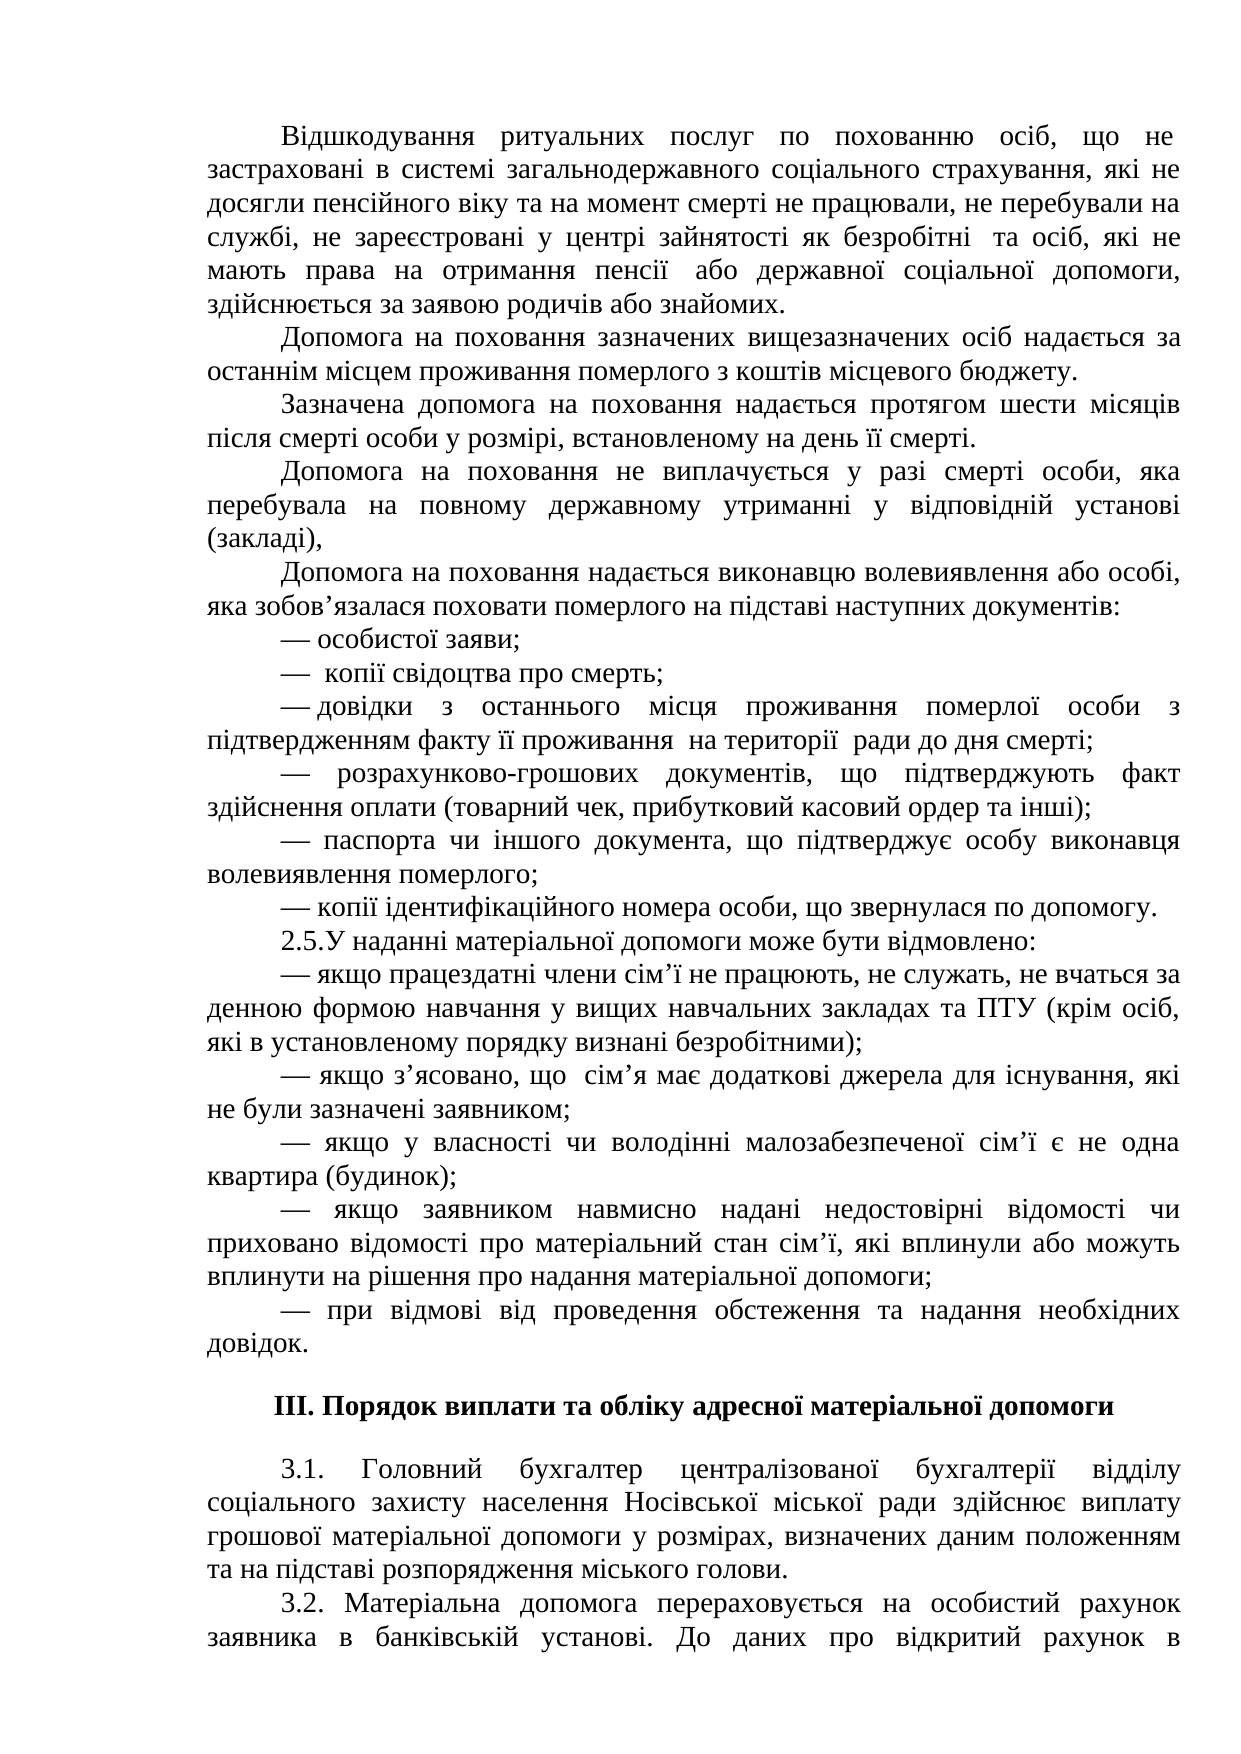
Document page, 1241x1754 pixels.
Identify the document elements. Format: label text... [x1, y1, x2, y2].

text — при відмові від проведення обстеження та надання необхідних довідок. [207, 1292, 1181, 1359]
text Допомога на поховання не виплачується у разі смерті особи, яка перебувала на повному державному утриманні у відповідній установі (закладі), [207, 453, 1181, 554]
text — копії ідентифікаційного номера особи, що звернулася по допомогу. [207, 889, 1181, 923]
text — паспорта чи іншого документа, що підтверджує особу виконавця волевиявлення померлого; [207, 822, 1181, 889]
text 3.1. Головний бухгалтер централізованої бухгалтерії відділу соціального захисту населення Носівської міської ради здійснює виплату грошової матеріальної допомоги у розмірах, визначених даним положенням та на підставі розпорядження міського голови. [207, 1451, 1181, 1585]
text — якщо у власності чи володінні малозабезпеченої сім’ї є не одна квартира (будинок); [207, 1124, 1181, 1191]
text — якщо з’ясовано, що сім’я має додаткові джерела для існування, які не були зазначені заявником; [207, 1057, 1181, 1124]
text ІІІ. Порядок виплати та обліку адресної матеріальної допомоги [207, 1388, 1181, 1422]
text Відшкодування ритуальних послуг по похованню осіб, що не застраховані в системі загальнодержавного соціального страхування, які не досягли пенсійного віку та на момент смерті не працювали, не перебували на службі, не зареєстровані у центрі зайнятості як безробітні та осіб, які не мають права на отримання пенсії або державної соціальної допомоги, здійснюється за заявою родичів або знайомих. [207, 118, 1181, 319]
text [207, 1585, 1181, 1652]
text Допомога на поховання зазначених вищезазначених осіб надається за останнім місцем проживання померлого з коштів місцевого бюджету. [207, 319, 1181, 386]
text — довідки з останнього місця проживання померлої особи з підтвердженням факту її проживання на території ради до дня смерті; [207, 688, 1181, 755]
text — якщо заявником навмисно надані недостовірні відомості чи приховано відомості про матеріальний стан сім’ї, які вплинули або можуть вплинути на рішення про надання матеріальної допомоги; [207, 1191, 1181, 1292]
text Зазначена допомога на поховання надається протягом шести місяців після смерті особи у розмірі, встановленому на день її смерті. [207, 386, 1181, 453]
text — якщо працездатні члени сім’ї не працюють, не служать, не вчаться за денною формою навчання у вищих навчальних закладах та ПТУ (крім осіб, які в установленому порядку визнані безробітними); [207, 957, 1181, 1057]
text 2.5.У наданні матеріальної допомоги може бути відмовлено: [207, 923, 1181, 957]
text — копії свідоцтва про смерть; [207, 655, 1181, 688]
text — розрахунково-грошових документів, що підтверджують факт здійснення оплати (товарний чек, прибутковий касовий ордер та інші); [207, 755, 1181, 822]
text Допомога на поховання надається виконавцю волевиявлення або особі, яка зобов’язалася поховати померлого на підставі наступних документів: [207, 554, 1181, 621]
text — особистої заяви; [207, 621, 1181, 655]
